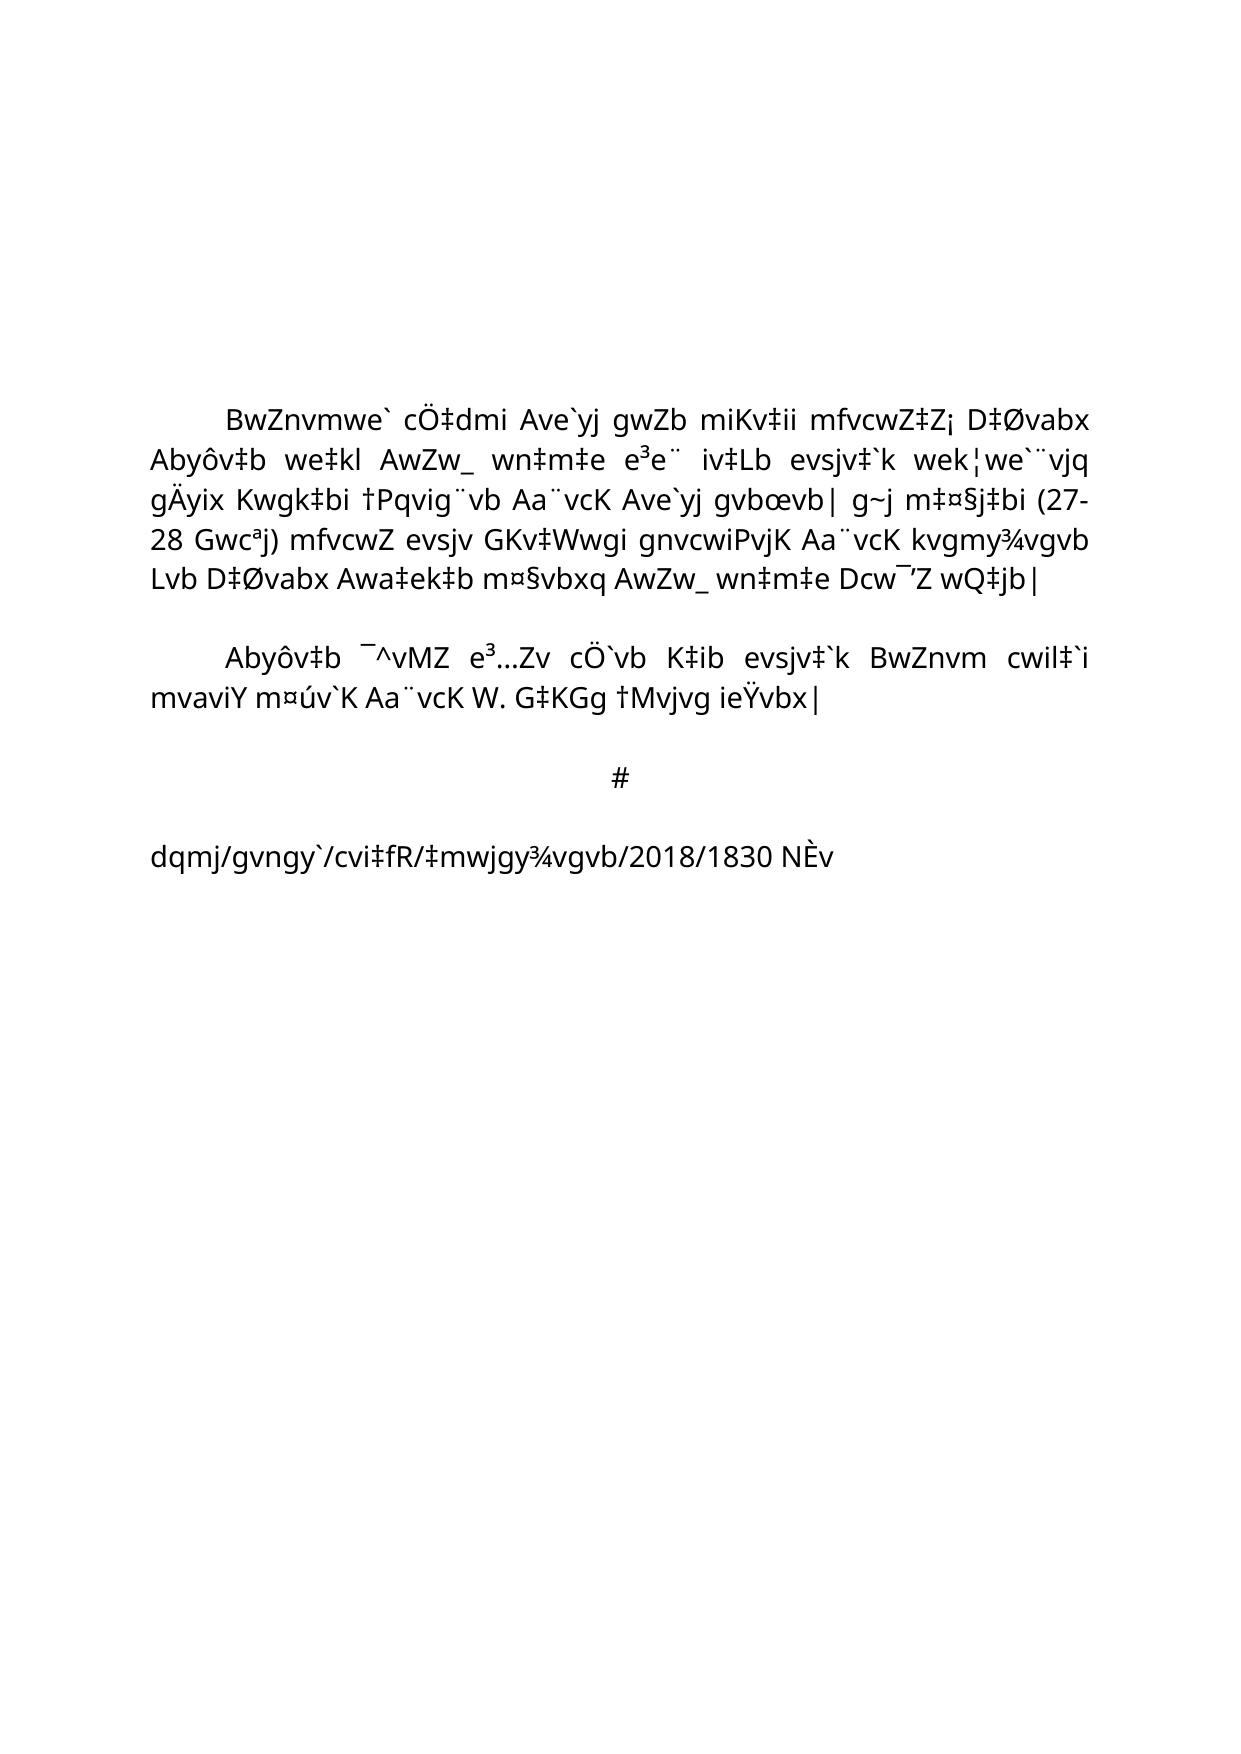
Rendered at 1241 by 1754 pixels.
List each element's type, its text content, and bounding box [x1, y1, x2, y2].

text # [150, 757, 1090, 797]
text dqmj/gvngy`/cvi‡fR/‡mwjgy¾vgvb/2018/1830 NÈv [150, 836, 1090, 876]
text BwZnvmwe` cÖ‡dmi Ave`yj gwZb miKv‡ii mfvcwZ‡Z¡ D‡Øvabx Abyôv‡b we‡kl AwZw_ wn‡m‡e e³e¨ iv‡Lb evsjv‡`k wek¦we`¨vjq gÄyix Kwgk‡bi †Pqvig¨vb Aa¨vcK Ave`yj gvbœvb| g~j m‡¤§j‡bi (27-28 Gwcªj) mfvcwZ evsjv GKv‡Wwgi gnvcwiPvjK Aa¨vcK kvgmy¾vgvb Lvb D‡Øvabx Awa‡ek‡b m¤§vbxq AwZw_ wn‡m‡e Dcw¯’Z wQ‡jb| [150, 400, 1090, 598]
text Abyôv‡b ¯^vMZ e³…Zv cÖ`vb K‡ib evsjv‡`k BwZnvm cwil‡`i mvaviY m¤úv`K Aa¨vcK W. G‡KGg †Mvjvg ieŸvbx| [150, 638, 1090, 717]
